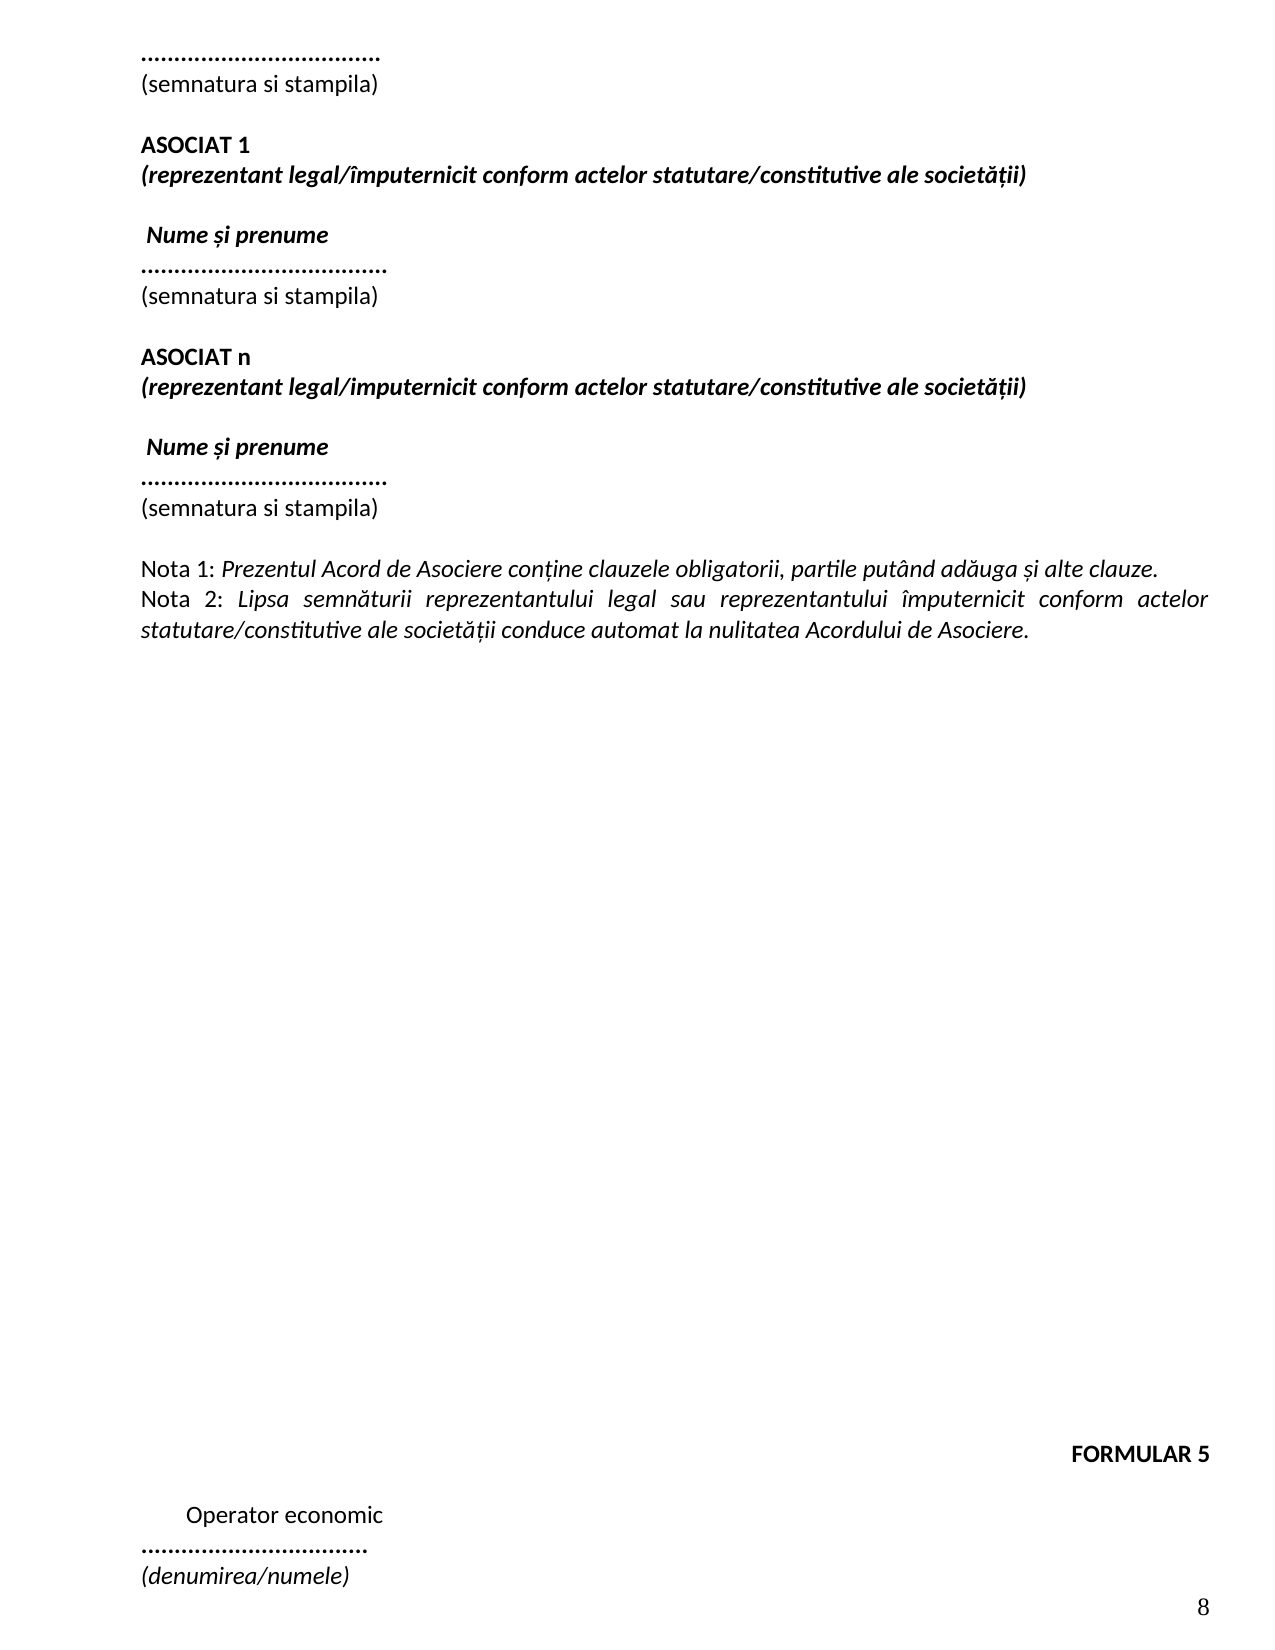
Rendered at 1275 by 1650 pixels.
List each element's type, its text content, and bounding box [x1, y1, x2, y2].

text (denumirea/numele) [141, 1560, 1209, 1591]
text (reprezentant legal/împuternicit conform actelor statutare/constitutive ale societății) [141, 159, 1209, 190]
text ..................................... [141, 461, 1209, 492]
text ..................................... [141, 249, 1209, 280]
text (semnatura si stampila) [141, 492, 1209, 522]
text FORMULAR 5 [141, 1438, 1210, 1468]
text Nume și prenume [141, 431, 1209, 461]
text ASOCIAT 1 [141, 129, 1209, 159]
text .................................... [141, 37, 1209, 68]
text (semnatura si stampila) [141, 68, 1209, 98]
text Nota 1: Prezentul Acord de Asociere conţine clauzele obligatorii, partile putând adăuga şi alte clauze. [141, 553, 1209, 583]
text Operator economic [141, 1499, 1209, 1529]
text .................................. [141, 1529, 1209, 1560]
text Nota 2: Lipsa semnăturii reprezentantului legal sau reprezentantului împuternicit conform actelor statutare/constitutive ale societății conduce automat la nulitatea Acordului de Asociere. [141, 583, 1209, 644]
text (reprezentant legal/imputernicit conform actelor statutare/constitutive ale societății) [141, 371, 1209, 402]
text Nume și prenume [141, 219, 1209, 249]
text (semnatura si stampila) [141, 280, 1209, 310]
text ASOCIAT n [141, 341, 1209, 371]
